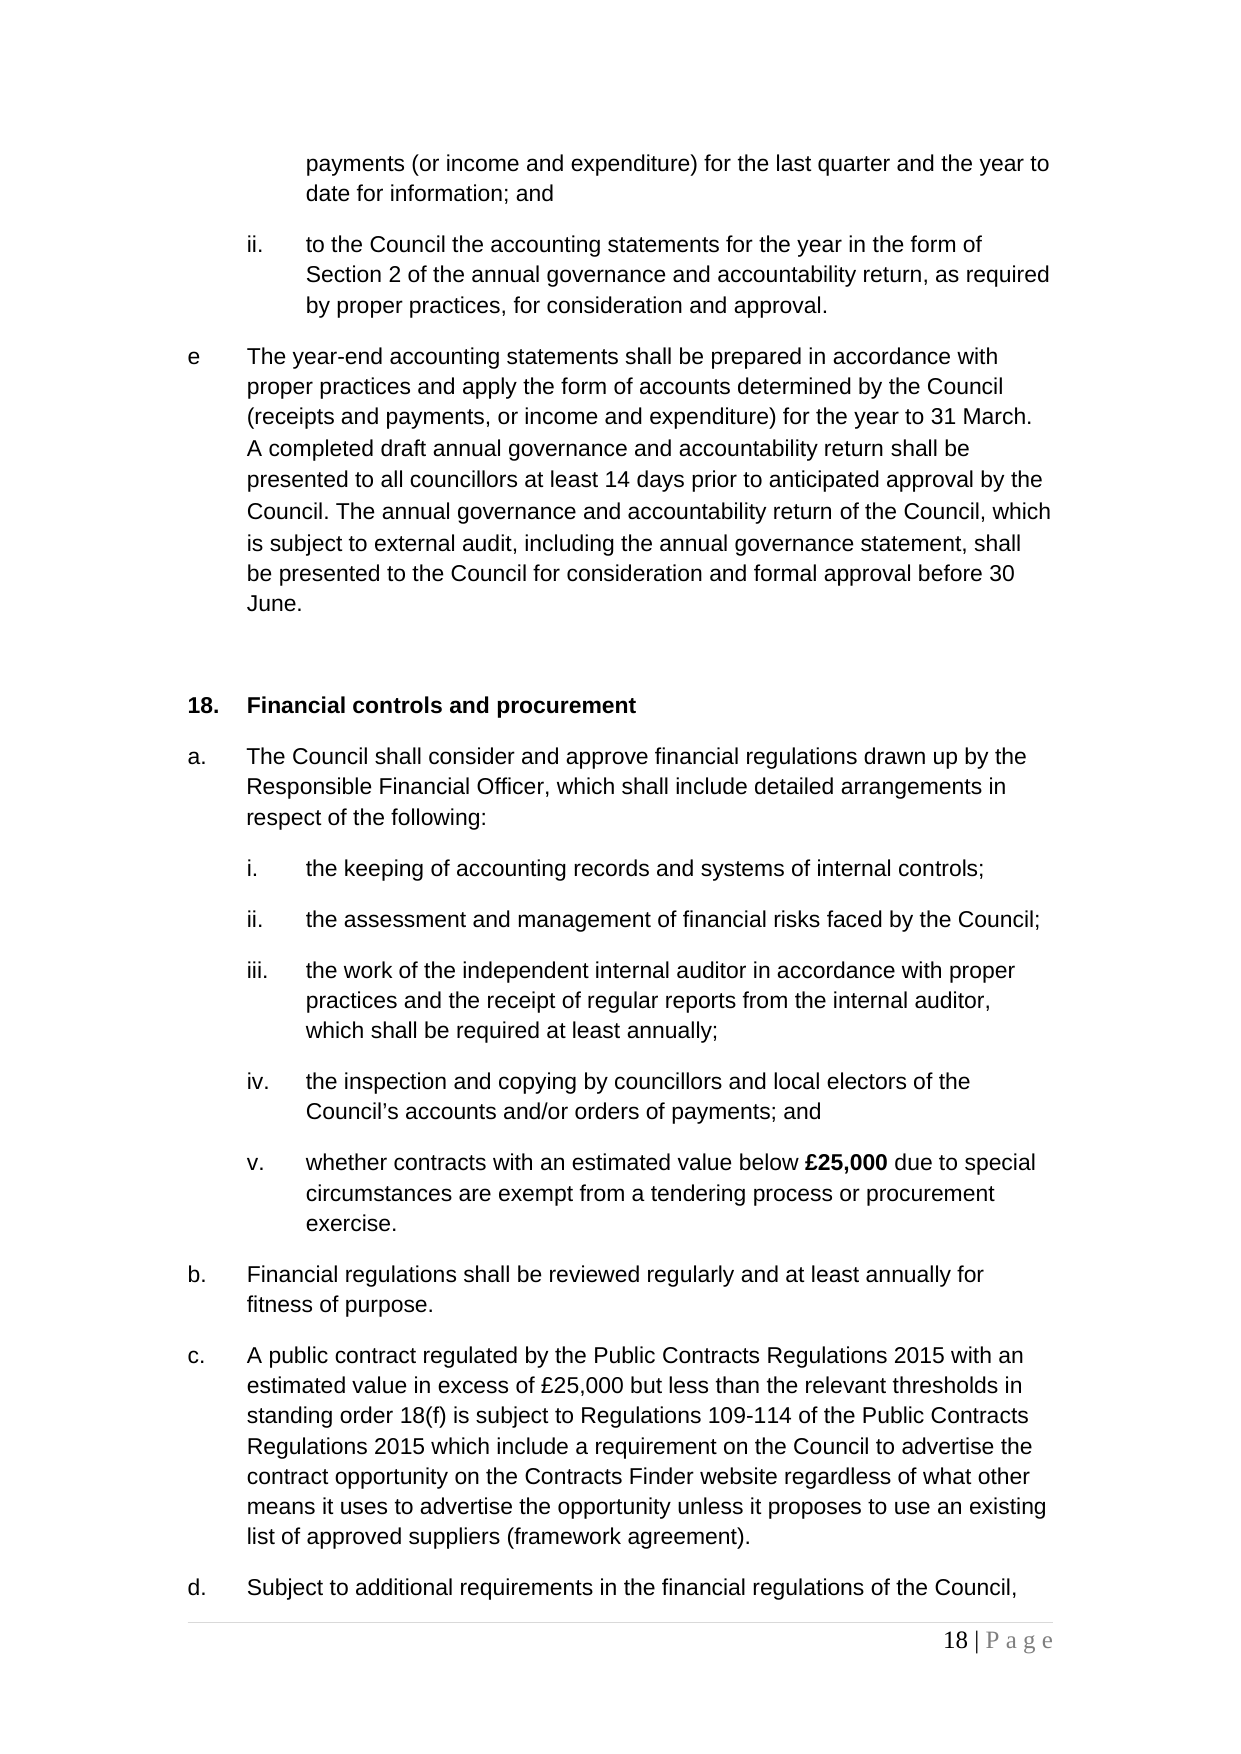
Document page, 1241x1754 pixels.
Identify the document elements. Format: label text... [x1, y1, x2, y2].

list the assessment and management of financial risks faced by the Council; [247, 906, 1053, 932]
list The year-end accounting statements shall be prepared in accordance with proper practices and apply the form of accounts determined by the Council (receipts and payments, or income and expenditure) for the year to 31 March. A completed draft annual governance and accountability return shall be presented to all councillors at least 14 days prior to anticipated approval by the Council. The annual governance and accountability return of the Council, which is subject to external audit, including the annual governance statement, shall be presented to the Council for consideration and formal approval before 30 June. [187, 343, 1053, 616]
list whether contracts with an estimated value below £25,000 due to special circumstances are exempt from a tendering process or procurement exercise. [247, 1149, 1053, 1236]
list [187, 1574, 1053, 1601]
list the work of the independent internal auditor in accordance with proper practices and the receipt of regular reports from the internal auditor, which shall be required at least annually; [247, 957, 1053, 1043]
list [247, 150, 1053, 207]
list The Council shall consider and approve financial regulations drawn up by the Responsible Financial Officer, which shall include detailed arrangements in respect of the following: [187, 743, 1053, 830]
list to the Council the accounting statements for the year in the form of Section 2 of the annual governance and accountability return, as required by proper practices, for consideration and approval. [247, 231, 1053, 318]
list the keeping of accounting records and systems of internal controls; [247, 854, 1053, 881]
list Financial regulations shall be reviewed regularly and at least annually for fitness of purpose. [187, 1261, 1053, 1317]
list the inspection and copying by councillors and local electors of the Council’s accounts and/or orders of payments; and [247, 1068, 1053, 1125]
list A public contract regulated by the Public Contracts Regulations 2015 with an estimated value in excess of £25,000 but less than the relevant thresholds in standing order 18(f) is subject to Regulations 109-114 of the Public Contracts Regulations 2015 which include a requirement on the Council to advertise the contract opportunity on the Contracts Finder website regardless of what other means it uses to advertise the opportunity unless it proposes to use an existing list of approved suppliers (framework agreement). [187, 1342, 1053, 1550]
subtitle Financial controls and procurement [187, 692, 1053, 718]
